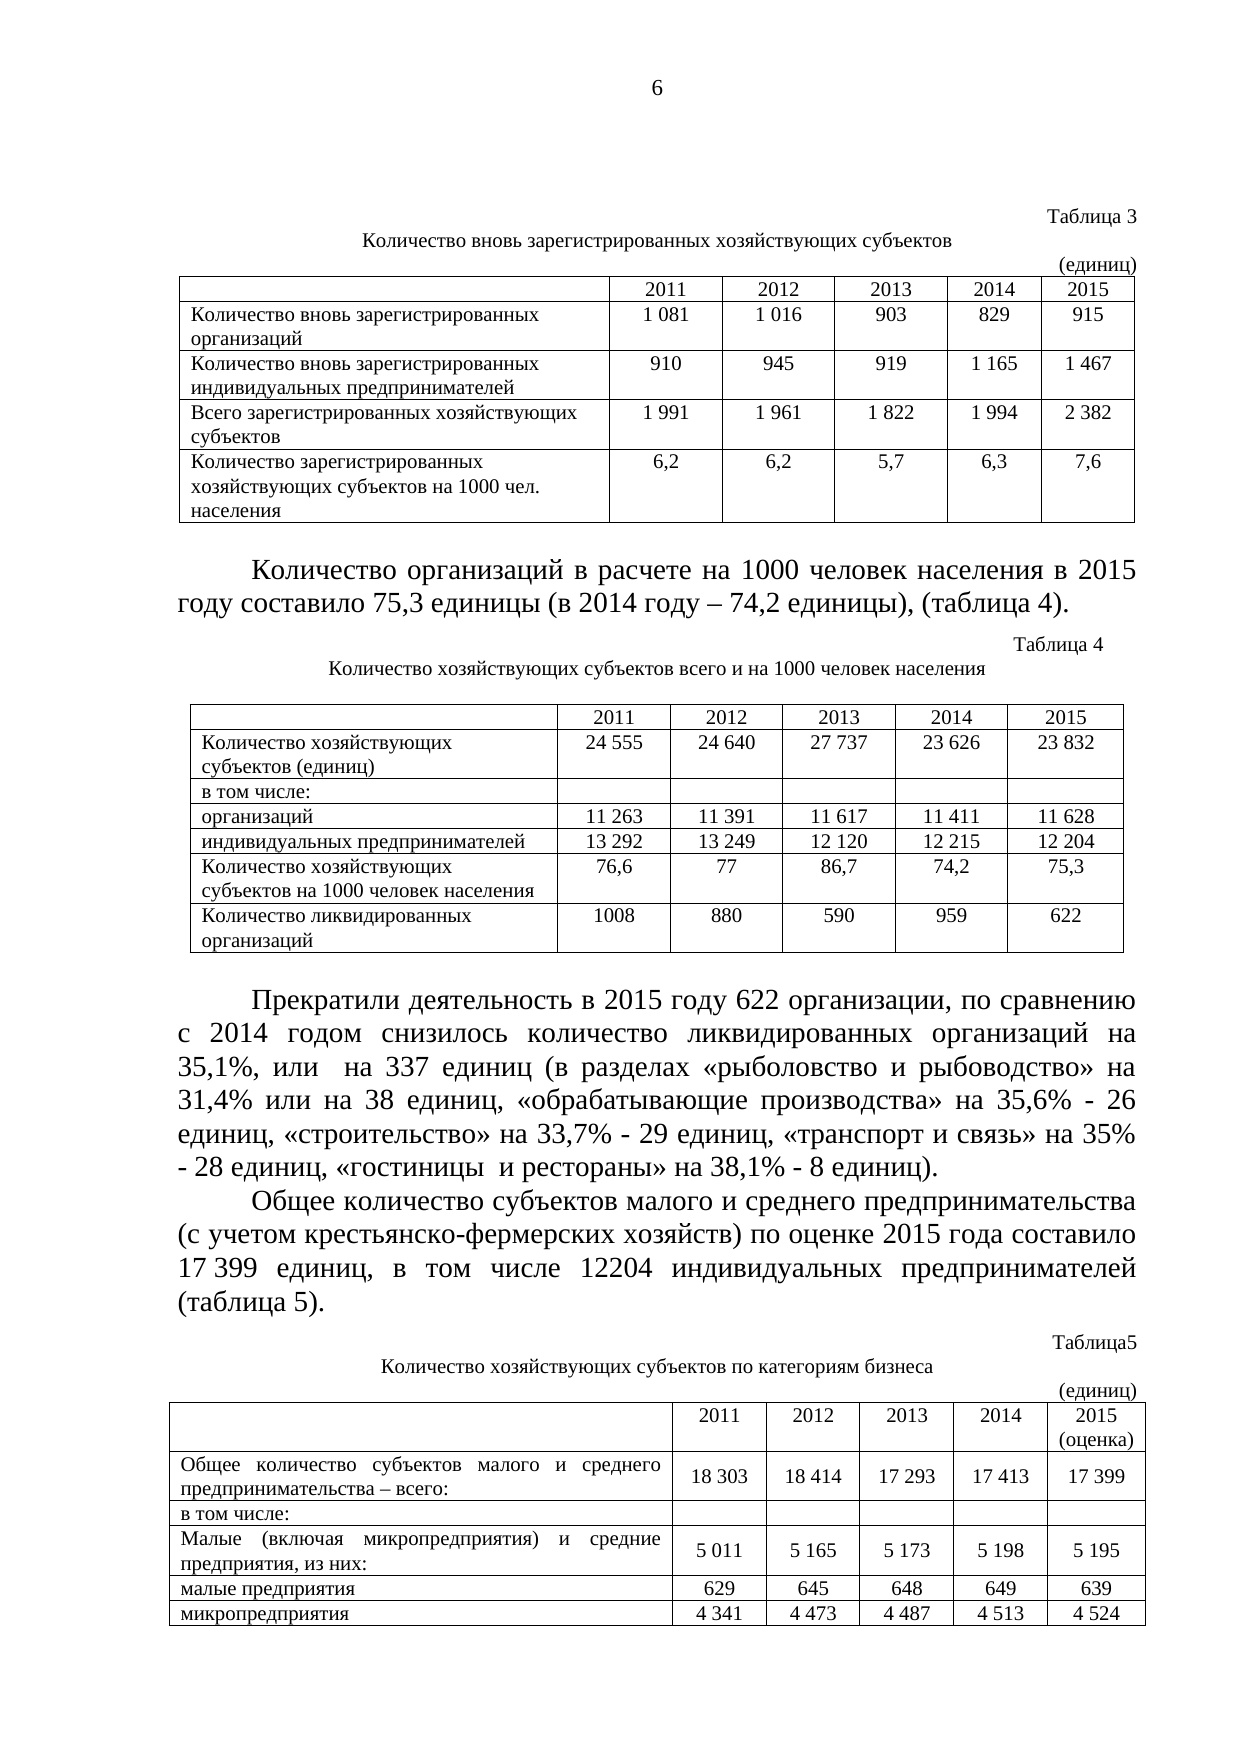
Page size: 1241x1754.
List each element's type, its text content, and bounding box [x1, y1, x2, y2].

table_cell 17 293 [860, 1452, 953, 1500]
table_cell 649 [954, 1576, 1047, 1599]
table_cell организаций [191, 804, 557, 828]
table_cell 1 961 [723, 400, 834, 448]
table_cell 24 640 [671, 730, 782, 778]
table_header 2011 [610, 277, 722, 301]
table_cell 2 382 [1042, 400, 1134, 448]
text Количество вновь зарегистрированных хозяйствующих субъектов [177, 228, 1137, 252]
table_cell 6,2 [723, 450, 834, 522]
table_cell 17 413 [954, 1452, 1047, 1500]
table_cell [671, 779, 782, 803]
table_cell 5 173 [860, 1526, 953, 1574]
table_cell [896, 779, 1007, 803]
table_cell 18 414 [767, 1452, 859, 1500]
table_header 2011 [673, 1403, 766, 1451]
text Количество хозяйствующих субъектов всего и на 1000 человек населения [177, 656, 1137, 679]
table_cell 17 399 [1048, 1452, 1145, 1500]
text Количество хозяйствующих субъектов по категориям бизнеса [177, 1354, 1137, 1378]
table_cell 11 617 [783, 804, 895, 828]
table_header 2012 [723, 277, 834, 301]
table_cell 639 [1048, 1576, 1145, 1599]
table_cell в том числе: [191, 779, 557, 803]
table_cell 76,6 [558, 854, 670, 902]
table_cell в том числе: [170, 1501, 672, 1525]
table_cell 629 [673, 1576, 766, 1599]
table_cell 23 832 [1008, 730, 1123, 778]
table_cell 5 198 [954, 1526, 1047, 1574]
table_cell 1 994 [948, 400, 1041, 448]
table_cell малые предприятия [170, 1576, 672, 1599]
table_cell 1 991 [610, 400, 722, 448]
table_header 2013 [783, 705, 895, 729]
table_cell 880 [671, 904, 782, 952]
table_cell 1 081 [610, 302, 722, 350]
text (единиц) [177, 1378, 1137, 1402]
text Таблица 3 [177, 204, 1137, 228]
text Количество организаций в расчете на 1000 человек населения в 2015 году составило 75,3 единицы (в 2014 году – 74,2 единицы), (таблица 4). [177, 552, 1137, 619]
table_cell 13 292 [558, 829, 670, 853]
table_header 2013 [860, 1403, 953, 1451]
table_cell 648 [860, 1576, 953, 1599]
table_cell 74,2 [896, 854, 1007, 902]
table_cell 11 263 [558, 804, 670, 828]
table_cell 27 737 [783, 730, 895, 778]
table_header [180, 277, 609, 301]
text Таблица5 [177, 1330, 1137, 1354]
table_cell 11 391 [671, 804, 782, 828]
table_cell 1008 [558, 904, 670, 952]
table_cell 23 626 [896, 730, 1007, 778]
table_cell 4 513 [954, 1601, 1047, 1625]
table_header 2014 [896, 705, 1007, 729]
table_cell 5 011 [673, 1526, 766, 1574]
table_header 2014 [954, 1403, 1047, 1451]
text Общее количество субъектов малого и среднего предпринимательства (с учетом крестьянско-фермерских хозяйств) по оценке 2015 года составило 17 399 единиц, в том числе 12204 индивидуальных предпринимателей (таблица 5). [177, 1183, 1137, 1317]
table_header 2015 [1042, 277, 1134, 301]
table_cell 11 628 [1008, 804, 1123, 828]
table_header 2015 (оценка) [1048, 1403, 1145, 1451]
table_cell 4 341 [673, 1601, 766, 1625]
table_cell [1048, 1501, 1145, 1525]
table_cell 1 467 [1042, 351, 1134, 399]
table_cell 7,6 [1042, 450, 1134, 522]
table_cell 4 473 [767, 1601, 859, 1625]
table_cell [860, 1501, 953, 1525]
table_cell 13 249 [671, 829, 782, 853]
table_cell 915 [1042, 302, 1134, 350]
table_cell [767, 1501, 859, 1525]
table_cell 4 487 [860, 1601, 953, 1625]
table_header 2013 [835, 277, 947, 301]
table_header 2012 [671, 705, 782, 729]
table_header 2012 [767, 1403, 859, 1451]
table_cell 5 195 [1048, 1526, 1145, 1574]
table_cell 6,2 [610, 450, 722, 522]
table_header 2014 [948, 277, 1041, 301]
table_cell микропредприятия [170, 1601, 672, 1625]
table_cell [558, 779, 670, 803]
table_cell 590 [783, 904, 895, 952]
table_cell Количество вновь зарегистрированных индивидуальных предпринимателей [180, 351, 609, 399]
table_cell 919 [835, 351, 947, 399]
table_cell 959 [896, 904, 1007, 952]
table_header 2011 [558, 705, 670, 729]
table_cell Малые (включая микропредприятия) и средние предприятия, из них: [170, 1526, 672, 1574]
table_cell 1 165 [948, 351, 1041, 399]
table_cell 645 [767, 1576, 859, 1599]
table_cell 5,7 [835, 450, 947, 522]
table_cell Количество хозяйствующих субъектов на 1000 человек населения [191, 854, 557, 902]
text (единиц) [177, 252, 1137, 276]
table_cell 1 016 [723, 302, 834, 350]
table_cell Количество вновь зарегистрированных организаций [180, 302, 609, 350]
table_cell 622 [1008, 904, 1123, 952]
table_cell 12 215 [896, 829, 1007, 853]
table_cell [1008, 779, 1123, 803]
table_cell 12 120 [783, 829, 895, 853]
table_cell [954, 1501, 1047, 1525]
table_cell 6,3 [948, 450, 1041, 522]
table_cell индивидуальных предпринимателей [191, 829, 557, 853]
table_cell 903 [835, 302, 947, 350]
table_cell 12 204 [1008, 829, 1123, 853]
table_header 2015 [1008, 705, 1123, 729]
table_cell Общее количество субъектов малого и среднего предпринимательства – всего: [170, 1452, 672, 1500]
table_header [191, 705, 557, 729]
table_cell 1 822 [835, 400, 947, 448]
text Прекратили деятельность в 2015 году 622 организации, по сравнению с 2014 годом снизилось количество ликвидированных организаций на 35,1%, или на 337 единиц (в разделах «рыболовство и рыбоводство» на 31,4% или на 38 единиц, «обрабатывающие производства» на 35,6% - 26 единиц, «строительство» на 33,7% - 29 единиц, «транспорт и связь» на 35% - 28 единиц, «гостиницы и рестораны» на 38,1% - 8 единиц). [177, 982, 1137, 1183]
table_cell Количество хозяйствующих субъектов (единиц) [191, 730, 557, 778]
table_cell 11 411 [896, 804, 1007, 828]
table_cell 86,7 [783, 854, 895, 902]
table_cell Количество ликвидированных организаций [191, 904, 557, 952]
table_cell 910 [610, 351, 722, 399]
table_cell 829 [948, 302, 1041, 350]
table_cell 5 165 [767, 1526, 859, 1574]
table_cell 4 524 [1048, 1601, 1145, 1625]
table_cell 18 303 [673, 1452, 766, 1500]
table_header [170, 1403, 672, 1451]
table_cell Количество зарегистрированных хозяйствующих субъектов на 1000 чел. населения [180, 450, 609, 522]
table_cell [673, 1501, 766, 1525]
table_cell Всего зарегистрированных хозяйствующих субъектов [180, 400, 609, 448]
table_cell 945 [723, 351, 834, 399]
table_cell [783, 779, 895, 803]
text Таблица 4 [177, 631, 1137, 656]
table_cell 75,3 [1008, 854, 1123, 902]
table_cell 77 [671, 854, 782, 902]
table_cell 24 555 [558, 730, 670, 778]
